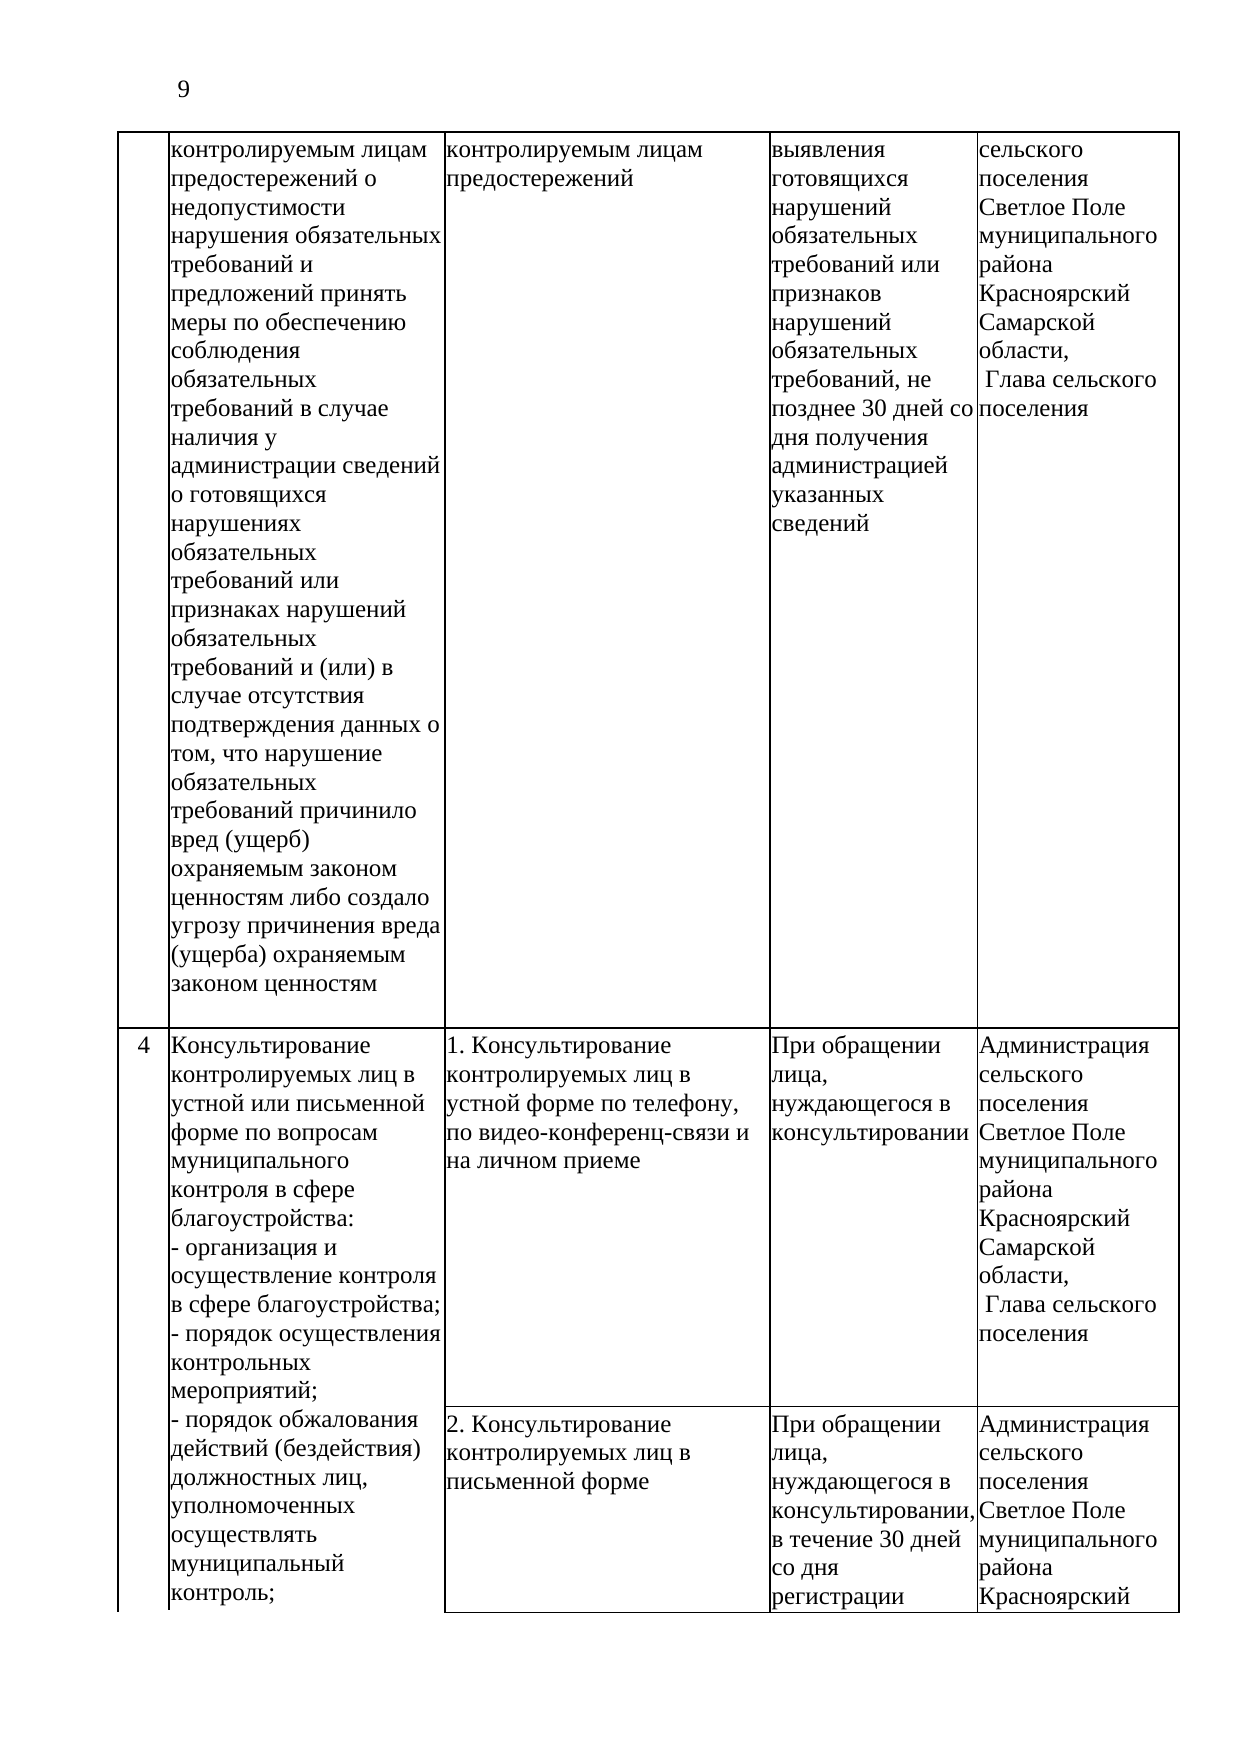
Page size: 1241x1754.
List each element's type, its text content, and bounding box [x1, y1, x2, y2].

table_cell Консультирование контролируемых лиц в устной или письменной форме по вопросам муниципального контроля в сфере благоустройства: - организация и осуществление контроля в сфере благоустройства; - порядок осуществления контрольных мероприятий; - порядок обжалования действий (бездействия) должностных лиц, уполномоченных осуществлять муниципальный контроль; - получение информации о нормативных правовых актах (их отдельных положениях), содержащих обязательные требования, оценка соблюдения которых осуществляется администрацией в рамках контрольных мероприятий [169, 1029, 444, 1612]
table_cell 3 [119, 133, 168, 1027]
table_cell 1. Консультирование контролируемых лиц в устной форме по телефону, по видео-конференц-связи и на личном приеме [446, 1029, 769, 1406]
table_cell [978, 1407, 1178, 1612]
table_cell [771, 1407, 977, 1612]
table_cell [978, 133, 1178, 1027]
table_cell 4 [119, 1029, 169, 1612]
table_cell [446, 1407, 769, 1612]
table_cell Администрация сельского поселения Светлое Поле муниципального района Красноярский Самарской области, Глава сельского поселения [978, 1029, 1178, 1406]
table_cell При обращении лица, нуждающегося в консультировании [771, 1029, 977, 1406]
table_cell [446, 133, 769, 1027]
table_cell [771, 133, 977, 1027]
